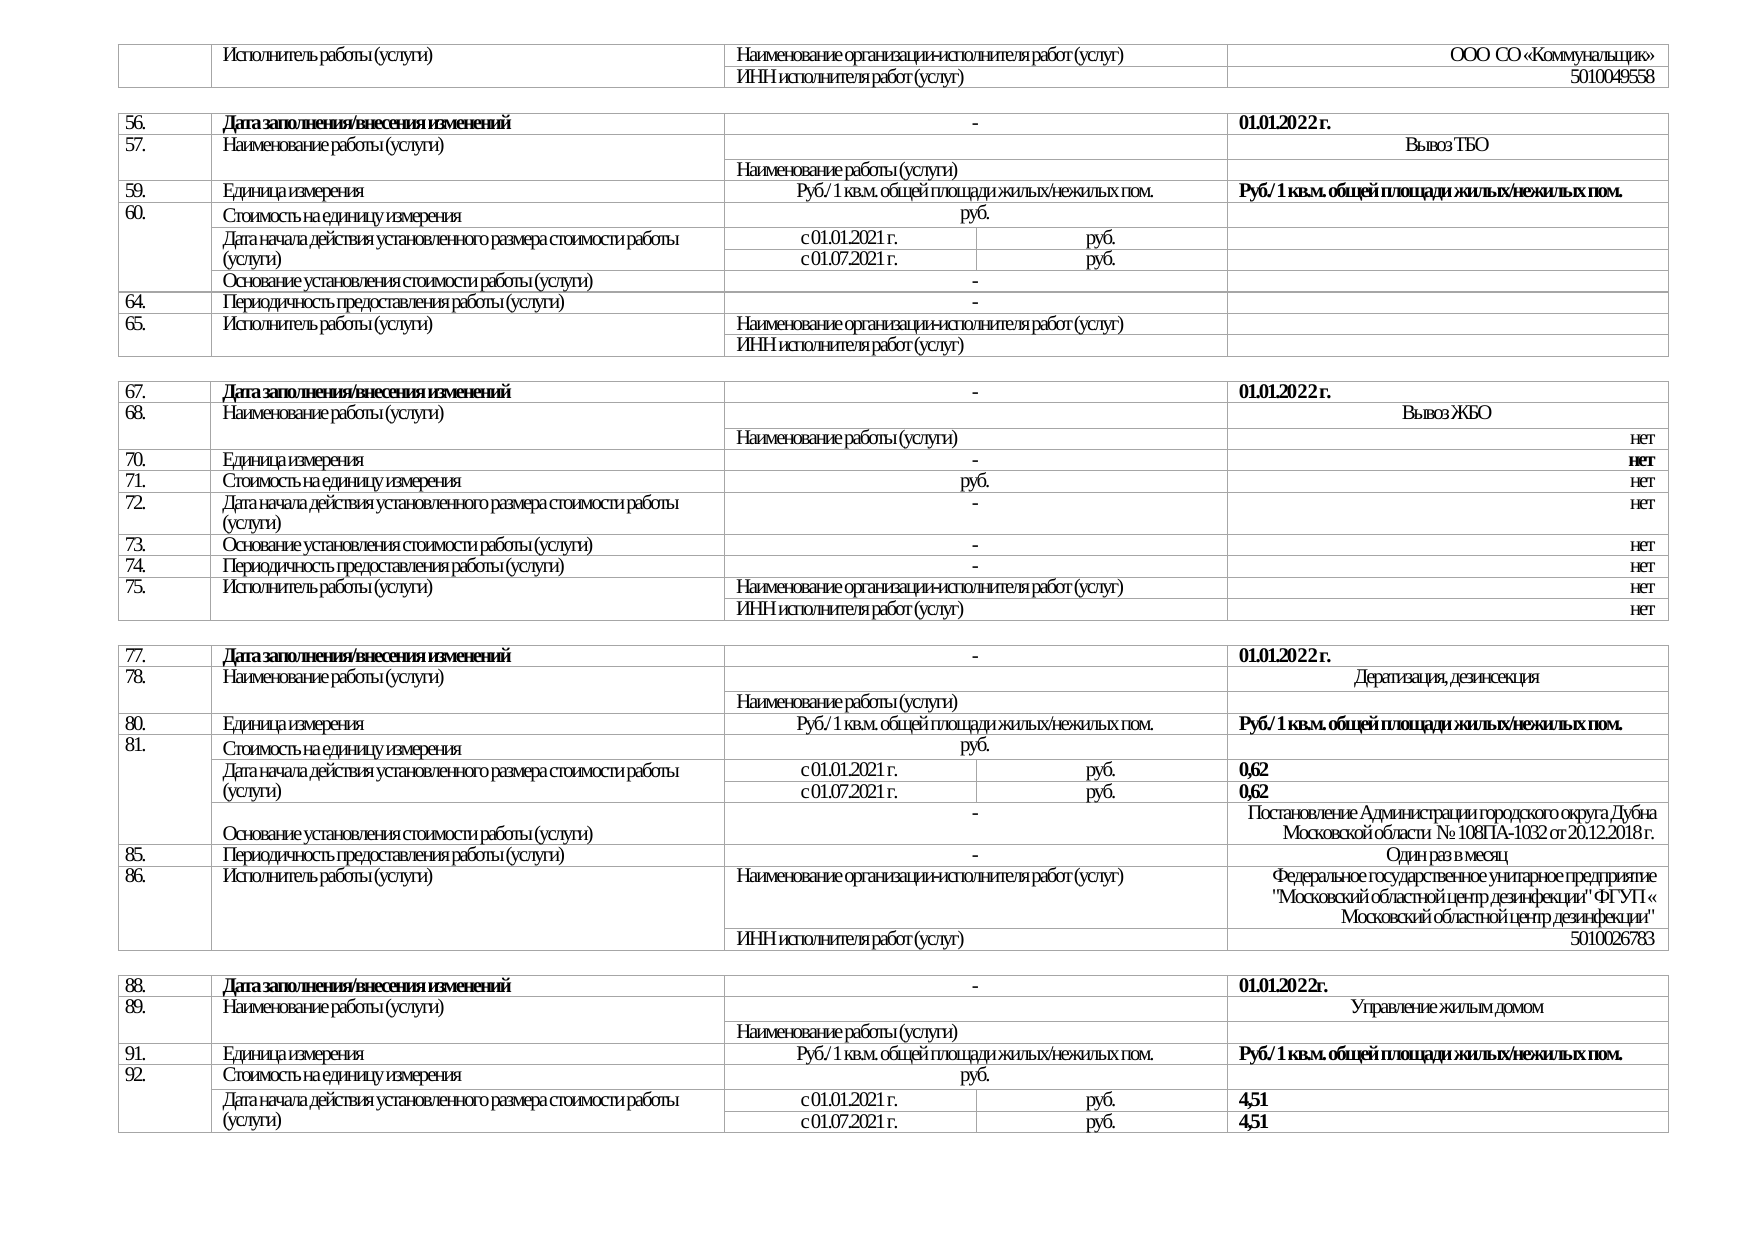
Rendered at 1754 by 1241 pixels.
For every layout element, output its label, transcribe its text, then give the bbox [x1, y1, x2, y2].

table_cell Периодичность предоставления работы (услуги) [212, 845, 724, 866]
table_cell Исполнитель работы (услуги) [211, 578, 724, 619]
table_cell Единица измерения [211, 450, 724, 470]
table_cell руб. [977, 782, 1227, 802]
table_cell нет [1228, 578, 1668, 598]
table_cell Исполнитель работы (услуги) [212, 45, 724, 87]
table_cell Наименование работы (услуги) [212, 135, 724, 180]
table_header - [725, 382, 1227, 402]
table_cell 0,62 [1228, 782, 1668, 802]
table_cell [119, 867, 211, 949]
table_cell [1228, 250, 1668, 270]
table_cell Руб./ 1 кв.м. общей площади жилых/нежилых пом. [725, 1044, 1227, 1064]
table_cell - [725, 271, 1227, 291]
table_cell [119, 135, 211, 180]
table_cell - [725, 493, 1227, 534]
table_cell [119, 450, 210, 470]
table_cell - [725, 293, 1227, 313]
table_cell Наименование работы (услуги) [212, 997, 724, 1043]
table_cell Наименование работы (услуги) [211, 403, 724, 449]
table_cell 5010026783 [1228, 929, 1668, 949]
table_header 01.01.2022 г. [1228, 114, 1668, 134]
table_cell [119, 845, 211, 866]
table_cell [1228, 160, 1668, 180]
table_cell - [725, 535, 1227, 555]
table_cell [119, 578, 210, 619]
table_cell [1228, 735, 1668, 759]
table_cell - [725, 450, 1227, 470]
table_cell [1228, 293, 1668, 313]
table_cell Дератизация, дезинсекция [1228, 667, 1668, 691]
table_cell Периодичность предоставления работы (услуги) [212, 293, 724, 313]
table_cell Руб./ 1 кв.м. общей площади жилых/нежилых пом. [1228, 714, 1668, 734]
table_header 01.01.2022г. [1228, 976, 1668, 996]
table_header [119, 382, 210, 402]
table_cell [119, 535, 210, 555]
table_cell [119, 667, 211, 713]
table_cell [119, 1065, 211, 1132]
table_cell [725, 667, 1227, 691]
table_cell Наименование организации-исполнителя работ (услуг) [725, 867, 1227, 928]
table_cell с 01.01.2021 г. [725, 1090, 976, 1111]
table_header Дата заполнения/внесения изменений [212, 114, 724, 134]
table_cell с 01.07.2021 г. [725, 782, 976, 802]
table_cell [1228, 335, 1668, 356]
table_cell руб. [725, 471, 1227, 492]
table_cell руб. [725, 1065, 1227, 1089]
table_header Дата заполнения/внесения изменений [211, 382, 724, 402]
table_header Дата заполнения/внесения изменений [212, 646, 724, 666]
table_cell Руб./ 1 кв.м. общей площади жилых/нежилых пом. [1228, 181, 1668, 202]
table_cell Исполнитель работы (услуги) [212, 867, 724, 949]
table_cell [1228, 692, 1668, 713]
table_cell руб. [977, 1090, 1227, 1111]
table_cell ИНН исполнителя работ (услуг) [725, 335, 1227, 356]
table_header 01.01.2022 г. [1228, 646, 1668, 666]
table_cell Стоимость на единицу измерения [212, 1065, 724, 1089]
table_cell 4,51 [1228, 1112, 1668, 1132]
table_header - [725, 114, 1227, 134]
table_cell 5010049558 [1228, 67, 1668, 87]
table_cell [119, 314, 211, 356]
table_cell нет [1228, 429, 1668, 449]
table_cell ИНН исполнителя работ (услуг) [725, 67, 1227, 87]
table_cell ООО СО «Коммунальщик» [1228, 45, 1668, 66]
table_cell [1228, 271, 1668, 291]
table_cell Основание установления стоимости работы (услуги) [211, 535, 724, 555]
table_cell Вывоз ТБО [1228, 135, 1668, 159]
table_cell руб. [725, 735, 1227, 759]
table_cell руб. [977, 760, 1227, 781]
table_cell Единица измерения [212, 181, 724, 202]
table_cell Дата начала действия установленного размера стоимости работы (услуги) [212, 228, 724, 270]
table_cell [119, 403, 210, 449]
table_cell руб. [977, 228, 1227, 248]
table_cell - [725, 803, 1227, 844]
table_cell Периодичность предоставления работы (услуги) [211, 556, 724, 577]
table_cell Основание установления стоимости работы (услуги) [212, 803, 724, 844]
table_cell Стоимость на единицу измерения [212, 735, 724, 759]
table_cell [119, 181, 211, 202]
table_cell нет [1228, 556, 1668, 577]
table_cell Руб./ 1 кв.м. общей площади жилых/нежилых пом. [725, 714, 1227, 734]
table_cell с 01.01.2021 г. [725, 760, 976, 781]
table_cell с 01.07.2021 г. [725, 1112, 976, 1132]
table_cell Основание установления стоимости работы (услуги) [212, 271, 724, 291]
table_header - [725, 976, 1227, 996]
table_cell [1228, 1022, 1668, 1043]
table_cell руб. [977, 1112, 1227, 1132]
table_cell [119, 471, 210, 492]
table_header [119, 114, 211, 134]
table_cell Единица измерения [212, 714, 724, 734]
table_cell Наименование работы (услуги) [725, 692, 1227, 713]
table_cell [1228, 203, 1668, 227]
table_cell Руб./ 1 кв.м. общей площади жилых/нежилых пом. [725, 181, 1227, 202]
table_cell - [725, 845, 1227, 866]
table_cell [119, 735, 211, 844]
table_cell руб. [725, 203, 1227, 227]
table_cell с 01.07.2021 г. [725, 250, 976, 270]
table_cell [725, 135, 1227, 159]
table_cell [1228, 1065, 1668, 1089]
table_cell [725, 997, 1227, 1021]
table_cell Наименование работы (услуги) [725, 429, 1227, 449]
table_cell [119, 203, 211, 291]
table_header [119, 976, 211, 996]
table_cell - [725, 556, 1227, 577]
table_cell нет [1228, 535, 1668, 555]
table_cell Наименование организации-исполнителя работ (услуг) [725, 578, 1227, 598]
table_cell [119, 997, 211, 1043]
table_cell Единица измерения [212, 1044, 724, 1064]
table_cell Наименование работы (услуги) [725, 1022, 1227, 1043]
table_cell [119, 714, 211, 734]
table_cell 4,51 [1228, 1090, 1668, 1111]
table_header 01.01.2022 г. [1228, 382, 1668, 402]
table_cell Дата начала действия установленного размера стоимости работы (услуги) [212, 760, 724, 802]
table_cell [725, 403, 1227, 427]
table_cell Стоимость на единицу измерения [211, 471, 724, 492]
table_cell [119, 556, 210, 577]
table_cell Наименование работы (услуги) [212, 667, 724, 713]
table_cell [119, 45, 211, 87]
table_cell с 01.01.2021 г. [725, 228, 976, 248]
table_cell нет [1228, 599, 1668, 619]
table_header [119, 646, 211, 666]
table_cell руб. [977, 250, 1227, 270]
table_cell Постановление Администрации городского округа Дубна Московской области № 108ПА-1032 от 20.12.2018 г. [1228, 803, 1668, 844]
table_cell Федеральное государственное унитарное предприятие "Московский областной центр дезинфекции" ФГУП « Московский областной центр дезинфекции" [1228, 867, 1668, 928]
table_cell ИНН исполнителя работ (услуг) [725, 929, 1227, 949]
table_cell Управление жилым домом [1228, 997, 1668, 1021]
table_cell Дата начала действия установленного размера стоимости работы (услуги) [212, 1090, 724, 1132]
table_cell Наименование работы (услуги) [725, 160, 1227, 180]
table_cell нет [1228, 493, 1668, 534]
table_cell Вывоз ЖБО [1228, 403, 1668, 427]
table_cell Дата начала действия установленного размера стоимости работы (услуги) [211, 493, 724, 534]
table_header - [725, 646, 1227, 666]
table_cell [1228, 228, 1668, 248]
table_cell ИНН исполнителя работ (услуг) [725, 599, 1227, 619]
table_cell нет [1228, 450, 1668, 470]
table_cell Наименование организации-исполнителя работ (услуг) [725, 45, 1227, 66]
table_cell 0,62 [1228, 760, 1668, 781]
table_cell нет [1228, 471, 1668, 492]
table_cell Один раз в месяц [1228, 845, 1668, 866]
table_cell [119, 1044, 211, 1064]
table_cell Исполнитель работы (услуги) [212, 314, 724, 356]
table_cell [1228, 314, 1668, 334]
table_cell Стоимость на единицу измерения [212, 203, 724, 227]
table_header Дата заполнения/внесения изменений [212, 976, 724, 996]
table_cell [119, 293, 211, 313]
table_cell Наименование организации-исполнителя работ (услуг) [725, 314, 1227, 334]
table_cell [119, 493, 210, 534]
table_cell Руб./ 1 кв.м. общей площади жилых/нежилых пом. [1228, 1044, 1668, 1064]
